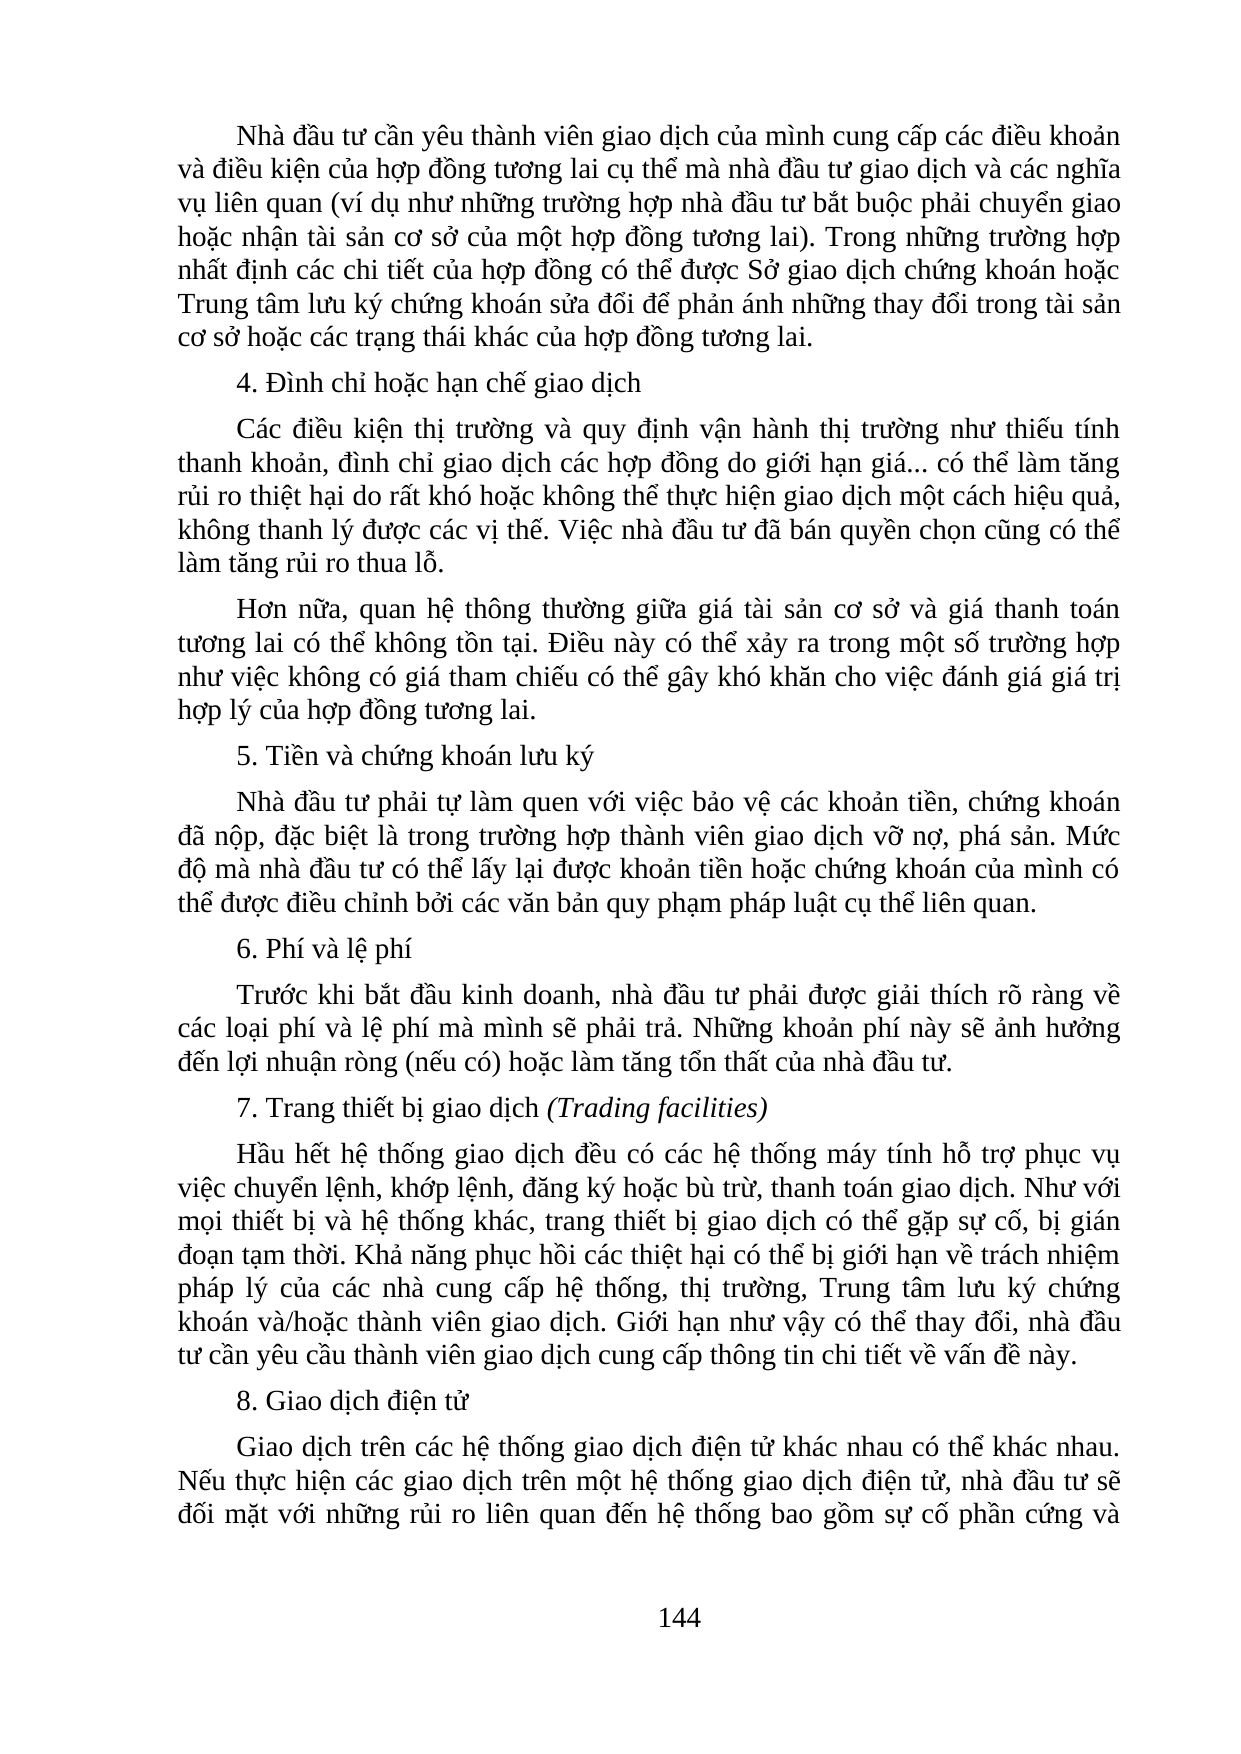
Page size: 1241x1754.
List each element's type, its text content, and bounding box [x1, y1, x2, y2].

text Trước khi bắt đầu kinh doanh, nhà đầu tư phải được giải thích rõ ràng về các loại phí và lệ phí mà mình sẽ phải trả. Những khoản phí này sẽ ảnh hưởng đến lợi nhuận ròng (nếu có) hoặc làm tăng tổn thất của nhà đầu tư. [177, 977, 1122, 1078]
text Các điều kiện thị trường và quy định vận hành thị trường như thiếu tính thanh khoản, đình chỉ giao dịch các hợp đồng do giới hạn giá... có thể làm tăng rủi ro thiệt hại do rất khó hoặc không thể thực hiện giao dịch một cách hiệu quả, không thanh lý được các vị thế. Việc nhà đầu tư đã bán quyền chọn cũng có thể làm tăng rủi ro thua lỗ. [177, 411, 1122, 579]
text 6. Phí và lệ phí [177, 931, 1122, 964]
text 4. Đình chỉ hoặc hạn chế giao dịch [177, 365, 1122, 399]
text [177, 1429, 1122, 1530]
text Nhà đầu tư cần yêu thành viên giao dịch của mình cung cấp các điều khoản và điều kiện của hợp đồng tương lai cụ thể mà nhà đầu tư giao dịch và các nghĩa vụ liên quan (ví dụ như những trường hợp nhà đầu tư bắt buộc phải chuyển giao hoặc nhận tài sản cơ sở của một hợp đồng tương lai). Trong những trường hợp nhất định các chi tiết của hợp đồng có thể được Sở giao dịch chứng khoán hoặc Trung tâm lưu ký chứng khoán sửa đổi để phản ánh những thay đổi trong tài sản cơ sở hoặc các trạng thái khác của hợp đồng tương lai. [177, 118, 1122, 353]
text 8. Giao dịch điện tử [177, 1383, 1122, 1417]
text Nhà đầu tư phải tự làm quen với việc bảo vệ các khoản tiền, chứng khoán đã nộp, đặc biệt là trong trường hợp thành viên giao dịch vỡ nợ, phá sản. Mức độ mà nhà đầu tư có thể lấy lại được khoản tiền hoặc chứng khoán của mình có thể được điều chỉnh bởi các văn bản quy phạm pháp luật cụ thể liên quan. [177, 784, 1122, 918]
text 7. Trang thiết bị giao dịch (Trading facilities) [177, 1090, 1122, 1124]
text Hơn nữa, quan hệ thông thường giữa giá tài sản cơ sở và giá thanh toán tương lai có thể không tồn tại. Điều này có thể xảy ra trong một số trường hợp như việc không có giá tham chiếu có thể gây khó khăn cho việc đánh giá giá trị hợp lý của hợp đồng tương lai. [177, 592, 1122, 726]
text Hầu hết hệ thống giao dịch đều có các hệ thống máy tính hỗ trợ phục vụ việc chuyển lệnh, khớp lệnh, đăng ký hoặc bù trừ, thanh toán giao dịch. Như với mọi thiết bị và hệ thống khác, trang thiết bị giao dịch có thể gặp sự cố, bị gián đoạn tạm thời. Khả năng phục hồi các thiệt hại có thể bị giới hạn về trách nhiệm pháp lý của các nhà cung cấp hệ thống, thị trường, Trung tâm lưu ký chứng khoán và/hoặc thành viên giao dịch. Giới hạn như vậy có thể thay đổi, nhà đầu tư cần yêu cầu thành viên giao dịch cung cấp thông tin chi tiết về vấn đề này. [177, 1136, 1122, 1371]
text 5. Tiền và chứng khoán lưu ký [177, 738, 1122, 772]
